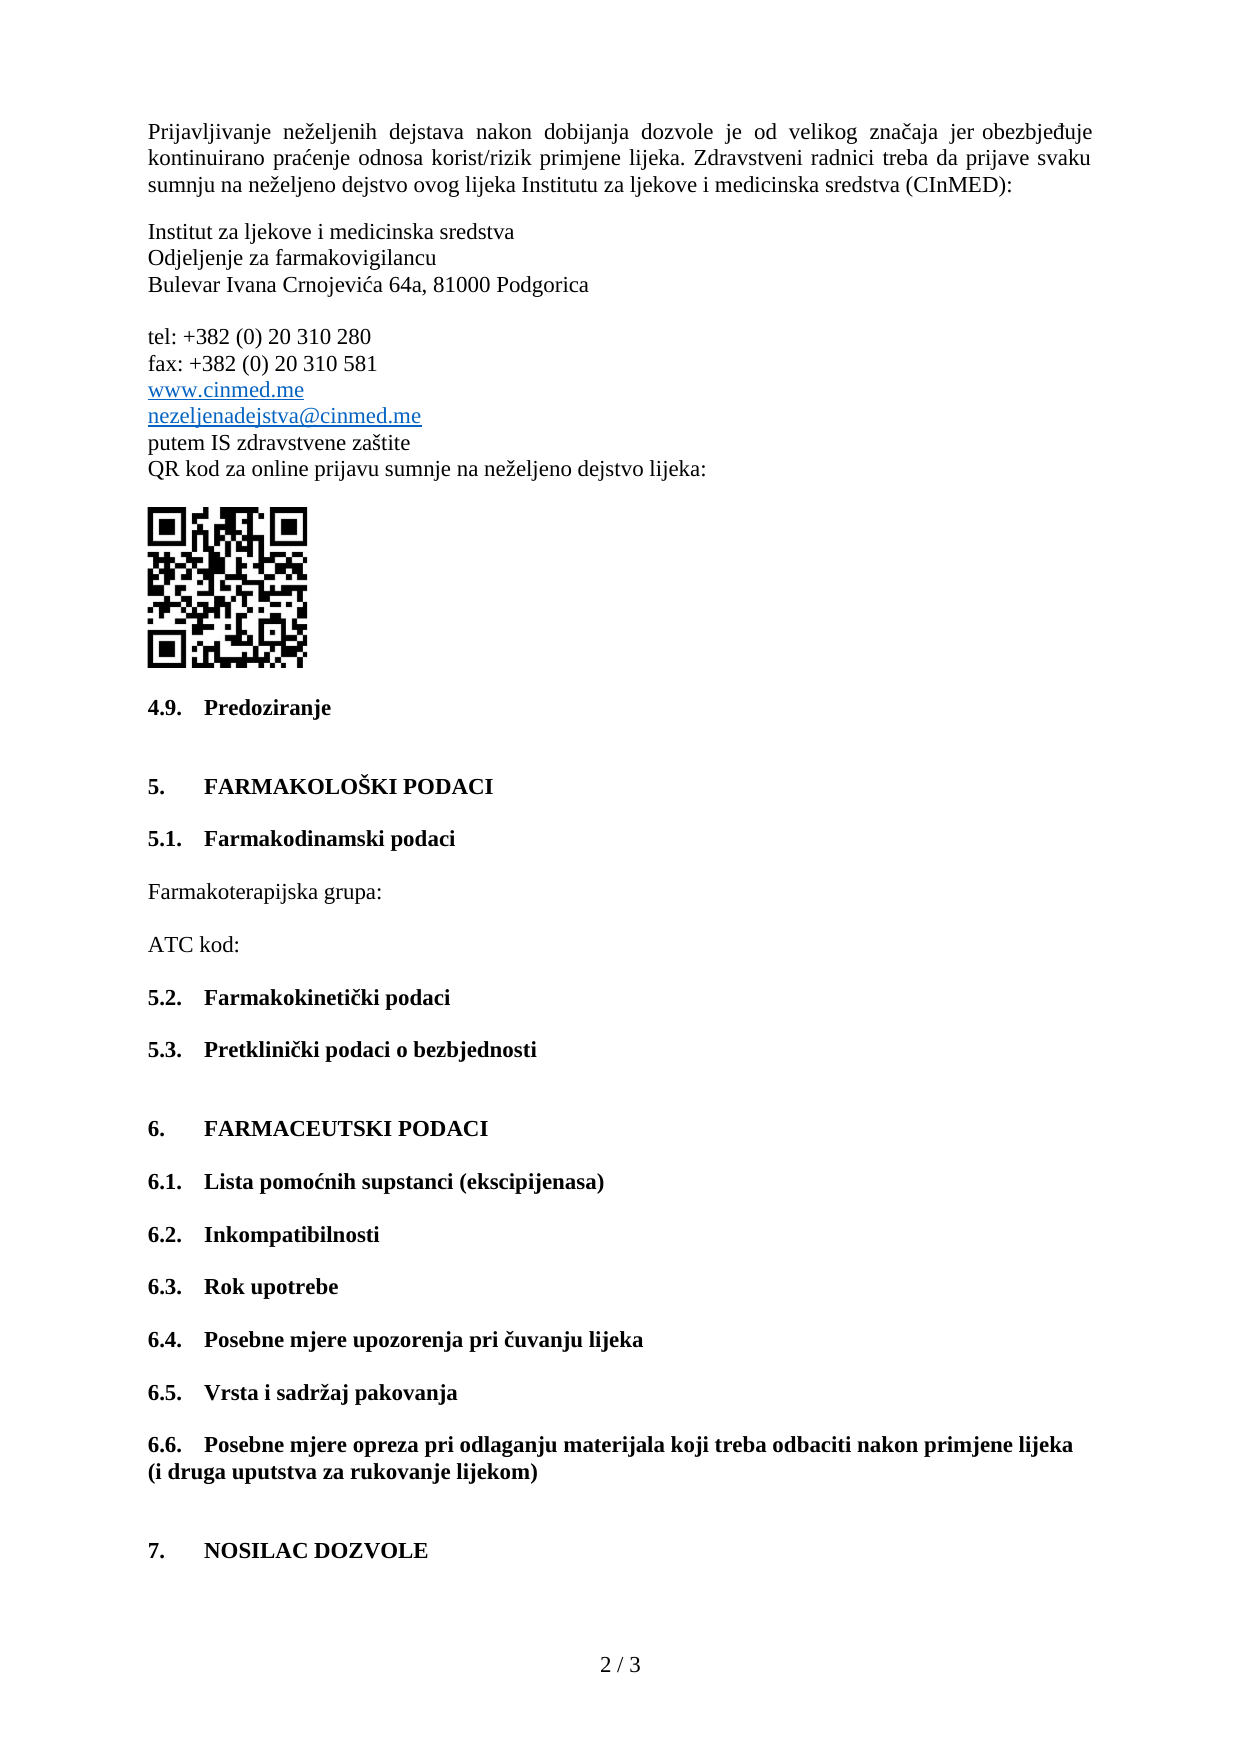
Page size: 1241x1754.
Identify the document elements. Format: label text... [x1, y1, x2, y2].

text 4.9. Predoziranje [148, 694, 1092, 720]
text Institut za ljekove i medicinska sredstva [148, 218, 1092, 244]
text 6.6. Posebne mjere opreza pri odlaganju materijala koji treba odbaciti nakon primjene lijeka (i druga uputstva za rukovanje lijekom) [148, 1432, 1092, 1484]
text 6. FARMACEUTSKI PODACI [148, 1115, 1092, 1142]
text 6.2. Inkompatibilnosti [148, 1221, 1092, 1247]
text 6.3. Rok upotrebe [148, 1273, 1092, 1300]
text 5.2. Farmakokinetički podaci [148, 983, 1092, 1010]
text 5.3. Pretklinički podaci o bezbjednosti [148, 1036, 1092, 1063]
text Farmakoterapijska grupa: [148, 878, 1092, 904]
text tel: +382 (0) 20 310 280 [148, 323, 1092, 350]
text 5. FARMAKOLOŠKI PODACI [148, 773, 1092, 799]
text 6.5. Vrsta i sadržaj pakovanja [148, 1379, 1092, 1405]
text Odjeljenje za farmakovigilancu [148, 244, 1092, 271]
text fax: +382 (0) 20 310 581 [148, 350, 1092, 376]
text QR kod za online prijavu sumnje na neželjeno dejstvo lijeka: [148, 455, 1092, 482]
text nezeljenadejstva@cinmed.me [148, 402, 1092, 429]
text 7. NOSILAC DOZVOLE [148, 1537, 1092, 1563]
text 6.1. Lista pomoćnih supstanci (ekscipijenasa) [148, 1168, 1092, 1194]
text putem IS zdravstvene zaštite [148, 429, 1092, 455]
text Bulevar Ivana Crnojevića 64a, 81000 Podgorica [148, 271, 1092, 297]
text 6.4. Posebne mjere upozorenja pri čuvanju lijeka [148, 1326, 1092, 1352]
text Prijavljivanje neželjenih dejstava nakon dobijanja dozvole je od velikog značaja jer obezbjeđuje kontinuirano praćenje odnosa korist/rizik primjene lijeka. Zdravstveni radnici treba da prijave svaku sumnju na neželjeno dejstvo ovog lijeka Institutu za ljekove i medicinska sredstva (CInMED): [148, 118, 1092, 197]
text www.cinmed.me [148, 376, 1092, 402]
picture [147, 507, 308, 668]
text ATC kod: [148, 931, 1092, 957]
text 5.1. Farmakodinamski podaci [148, 825, 1092, 852]
